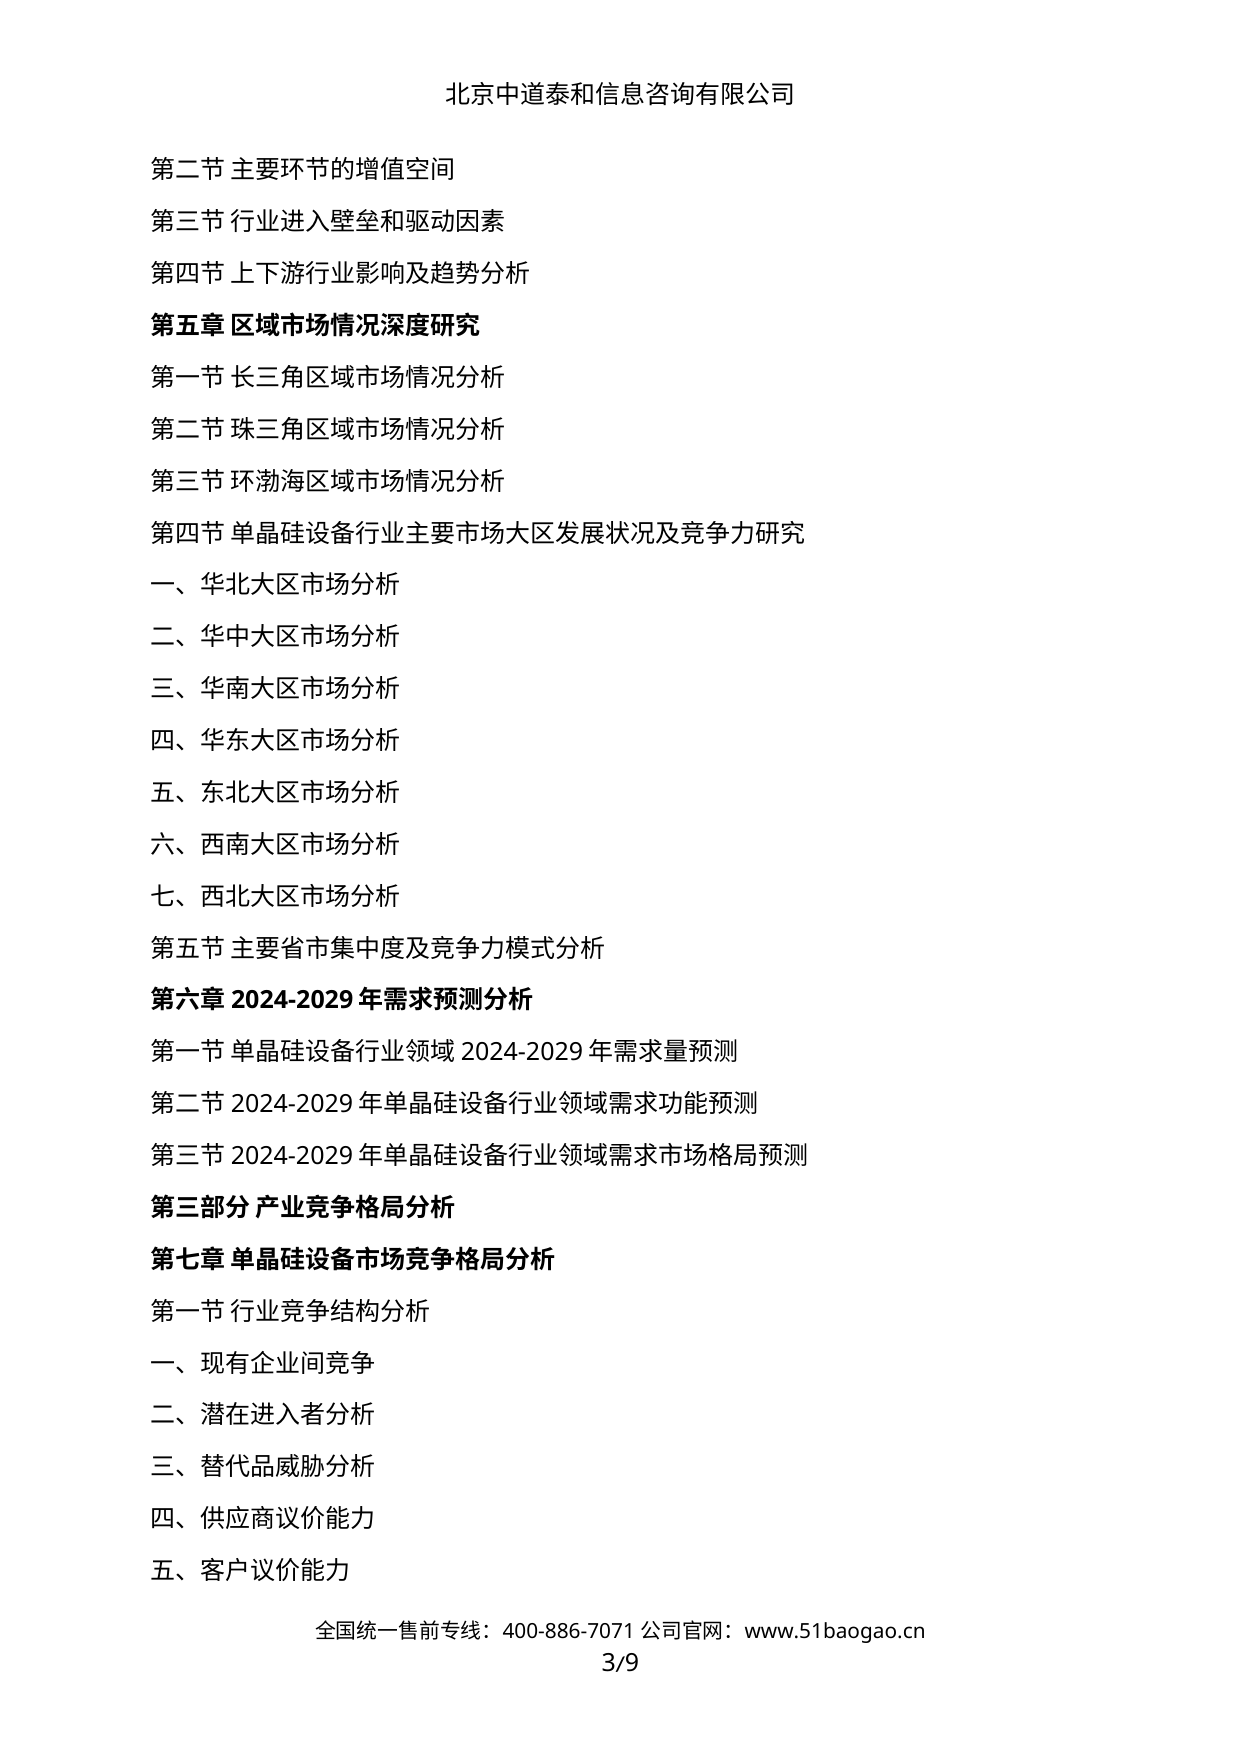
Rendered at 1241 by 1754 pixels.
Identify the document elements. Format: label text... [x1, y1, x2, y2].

text 五、客户议价能力 [150, 1551, 1090, 1587]
text 第三部分 产业竞争格局分析 [150, 1187, 1090, 1224]
text 第二节 珠三角区域市场情况分析 [150, 409, 1090, 446]
text 二、潜在进入者分析 [150, 1395, 1090, 1431]
text 一、华北大区市场分析 [150, 565, 1090, 601]
text 二、华中大区市场分析 [150, 617, 1090, 653]
text 第五章 区域市场情况深度研究 [150, 306, 1090, 342]
text 三、华南大区市场分析 [150, 669, 1090, 705]
text 四、供应商议价能力 [150, 1499, 1090, 1535]
text 第三节 2024-2029年单晶硅设备行业领域需求市场格局预测 [150, 1136, 1090, 1172]
text 第三节 行业进入壁垒和驱动因素 [150, 202, 1090, 238]
text 第七章 单晶硅设备市场竞争格局分析 [150, 1239, 1090, 1276]
text 第一节 单晶硅设备行业领域2024-2029年需求量预测 [150, 1032, 1090, 1068]
text 第二节 2024-2029年单晶硅设备行业领域需求功能预测 [150, 1084, 1090, 1120]
text 第二节 主要环节的增值空间 [150, 150, 1090, 186]
text 四、华东大区市场分析 [150, 721, 1090, 757]
text 第四节 上下游行业影响及趋势分析 [150, 254, 1090, 290]
text 第三节 环渤海区域市场情况分析 [150, 461, 1090, 497]
text 第四节 单晶硅设备行业主要市场大区发展状况及竞争力研究 [150, 513, 1090, 549]
text 五、东北大区市场分析 [150, 772, 1090, 809]
text 第一节 长三角区域市场情况分析 [150, 357, 1090, 394]
text 七、西北大区市场分析 [150, 876, 1090, 912]
text 第一节 行业竞争结构分析 [150, 1291, 1090, 1327]
text 三、替代品威胁分析 [150, 1447, 1090, 1483]
text 一、现有企业间竞争 [150, 1343, 1090, 1379]
text 六、西南大区市场分析 [150, 824, 1090, 861]
text 第五节 主要省市集中度及竞争力模式分析 [150, 928, 1090, 964]
text 第六章 2024-2029年需求预测分析 [150, 980, 1090, 1016]
